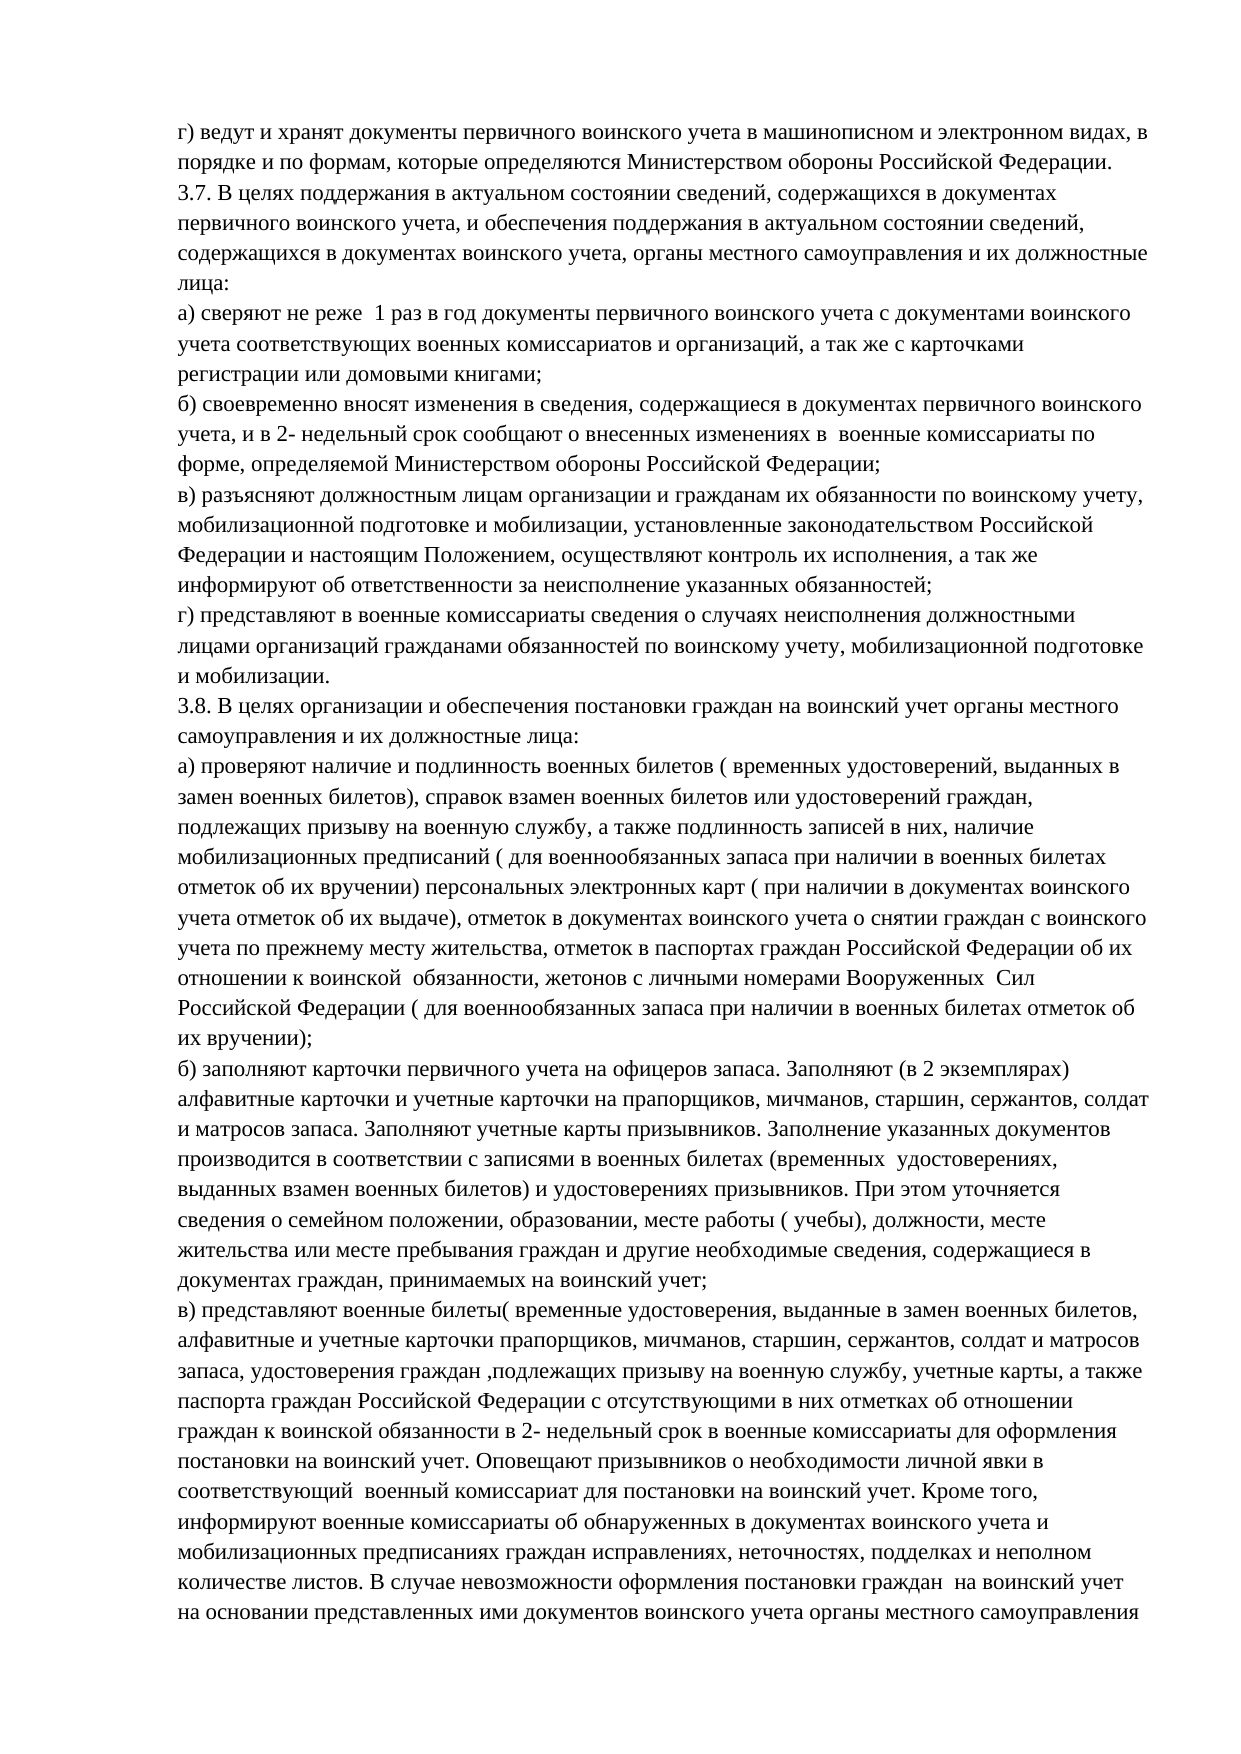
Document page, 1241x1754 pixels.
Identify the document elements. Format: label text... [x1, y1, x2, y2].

text 3.8. В целях организации и обеспечения постановки граждан на воинский учет органы местного самоуправления и их должностные лица: [177, 692, 1152, 749]
text 3.7. В целях поддержания в актуальном состоянии сведений, содержащихся в документах первичного воинского учета, и обеспечения поддержания в актуальном состоянии сведений, содержащихся в документах воинского учета, органы местного самоуправления и их должностные лица: [177, 178, 1152, 296]
text г) представляют в военные комиссариаты сведения о случаях неисполнения должностными лицами организаций гражданами обязанностей по воинскому учету, мобилизационной подготовке и мобилизации. [177, 601, 1152, 688]
text б) своевременно вносят изменения в сведения, содержащиеся в документах первичного воинского учета, и в 2- недельный срок сообщают о внесенных изменениях в военные комиссариаты по форме, определяемой Министерством обороны Российской Федерации; [177, 390, 1152, 477]
text а) проверяют наличие и подлинность военных билетов ( временных удостоверений, выданных в замен военных билетов), справок взамен военных билетов или удостоверений граждан, подлежащих призыву на военную службу, а также подлинность записей в них, наличие мобилизационных предписаний ( для военнообязанных запаса при наличии в военных билетах отметок об их вручении) персональных электронных карт ( при наличии в документах воинского учета отметок об их выдаче), отметок в документах воинского учета о снятии граждан с воинского учета по прежнему месту жительства, отметок в паспортах граждан Российской Федерации об их [177, 752, 1152, 960]
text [177, 1296, 1152, 1625]
text в) разъясняют должностным лицам организации и гражданам их обязанности по воинскому учету, мобилизационной подготовке и мобилизации, установленные законодательством Российской Федерации и настоящим Положением, осуществляют контроль их исполнения, а так же информируют об ответственности за неисполнение указанных обязанностей; [177, 481, 1152, 598]
text а) сверяют не реже 1 раз в год документы первичного воинского учета с документами воинского учета соответствующих военных комиссариатов и организаций, а так же с карточками регистрации или домовыми книгами; [177, 299, 1152, 386]
text г) ведут и хранят документы первичного воинского учета в машинописном и электронном видах, в порядке и по формам, которые определяются Министерством обороны Российской Федерации. [177, 118, 1152, 175]
text отношении к воинской обязанности, жетонов с личными номерами Вооруженных Сил Российской Федерации ( для военнообязанных запаса при наличии в военных билетах отметок об их вручении); [177, 964, 1152, 1051]
text б) заполняют карточки первичного учета на офицеров запаса. Заполняют (в 2 экземплярах) алфавитные карточки и учетные карточки на прапорщиков, мичманов, старшин, сержантов, солдат и матросов запаса. Заполняют учетные карты призывников. Заполнение указанных документов производится в соответствии с записями в военных билетах (временных удостоверениях, выданных взамен военных билетов) и удостоверениях призывников. При этом уточняется сведения о семейном положении, образовании, месте работы ( учебы), должности, месте жительства или месте пребывания граждан и другие необходимые сведения, содержащиеся в документах граждан, принимаемых на воинский учет; [177, 1054, 1152, 1292]
